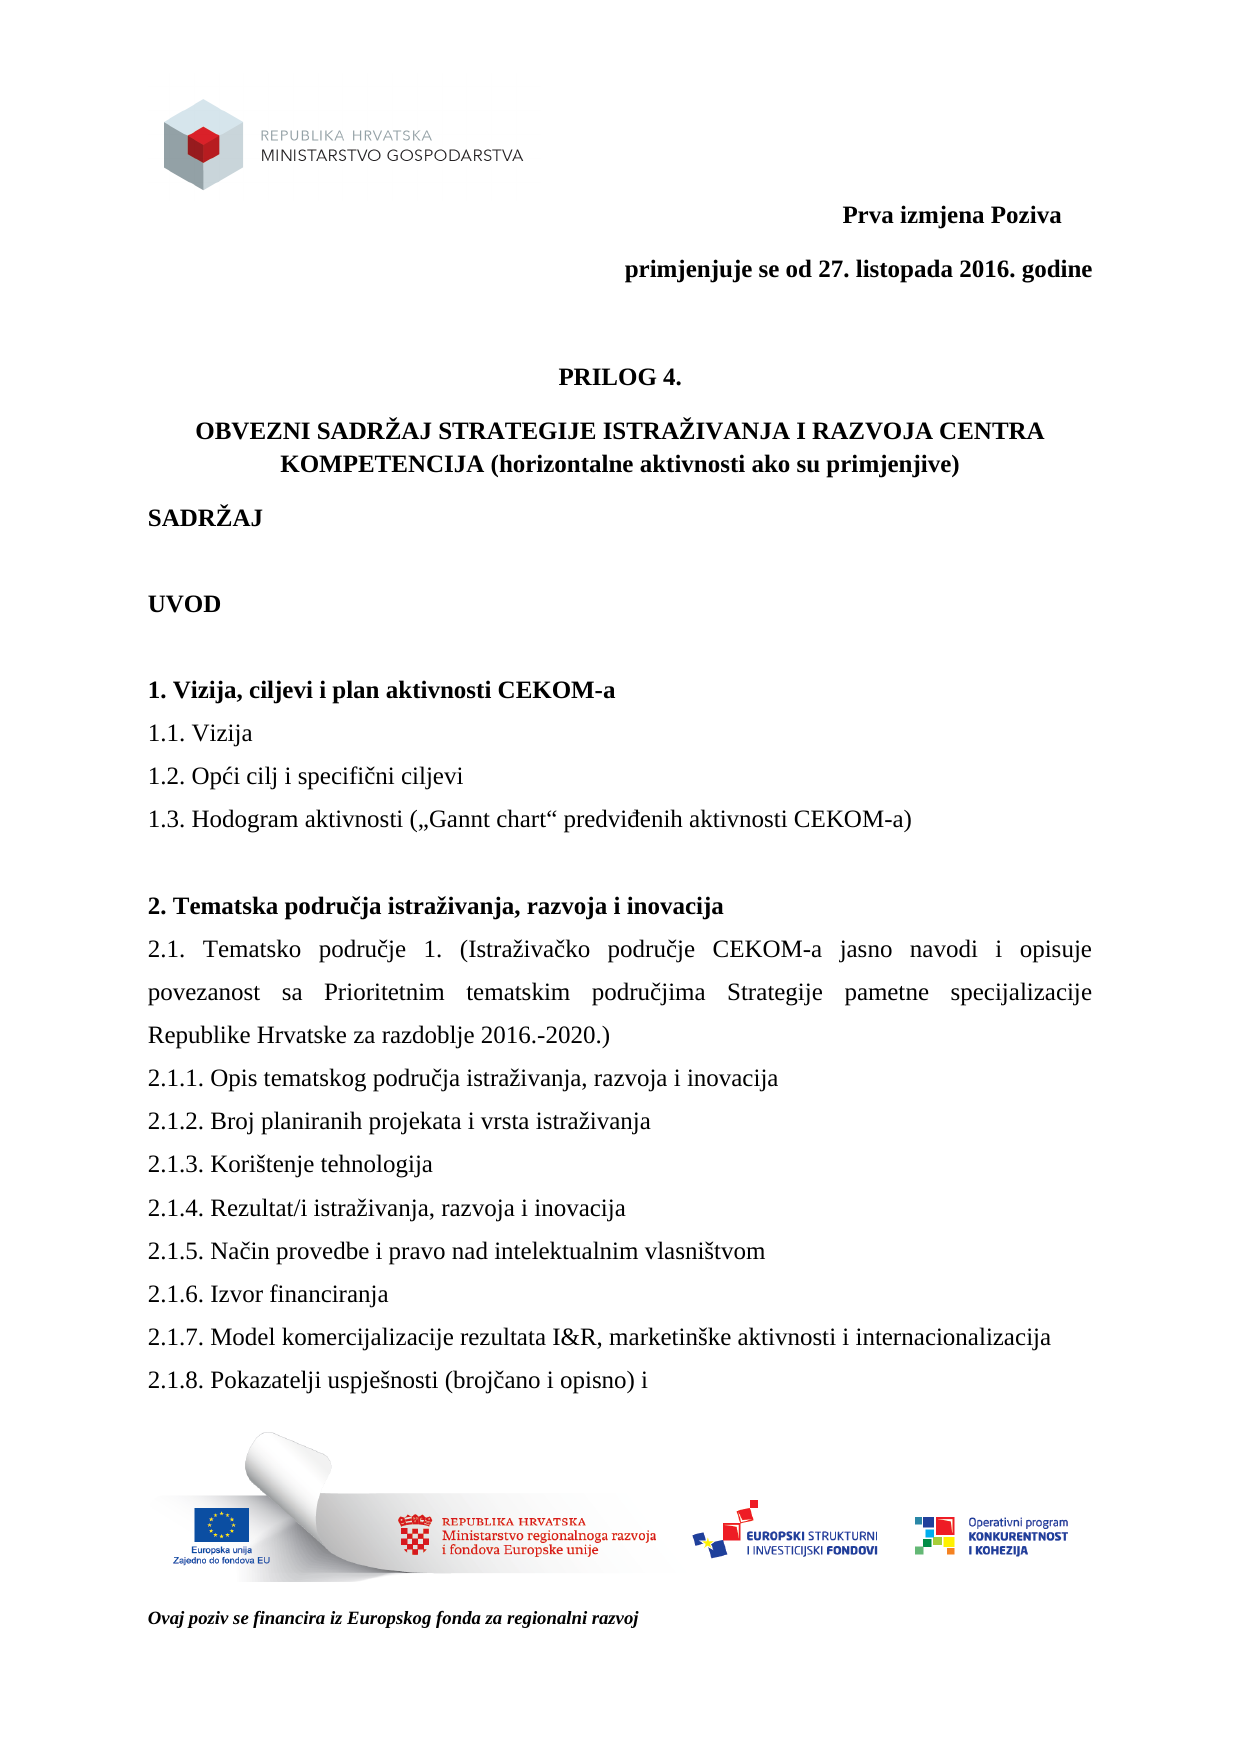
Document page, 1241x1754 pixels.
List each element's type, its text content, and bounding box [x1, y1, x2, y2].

text 2.1.6. Izvor financiranja [148, 1279, 1093, 1308]
text 2.1.5. Način provedbe i pravo nad intelektualnim vlasništvom [148, 1236, 1093, 1264]
text OBVEZNI SADRŽAJ STRATEGIJE ISTRAŽIVANJA I RAZVOJA CENTRA KOMPETENCIJA (horizontalne aktivnosti ako su primjenjive) [148, 416, 1093, 477]
text 1.2. Opći cilj i specifični ciljevi [148, 761, 1093, 790]
text 2.1.1. Opis tematskog područja istraživanja, razvoja i inovacija [148, 1063, 1093, 1092]
text 2.1.3. Korištenje tehnologija [148, 1149, 1093, 1178]
text 1.3. Hodogram aktivnosti („Gannt chart“ predviđenih aktivnosti CEKOM-a) [148, 804, 1093, 833]
picture [147, 73, 542, 201]
text PRILOG 4. [148, 362, 1093, 391]
text SADRŽAJ [148, 503, 1093, 531]
picture [147, 1418, 1093, 1582]
text Prva izmjena Poziva [738, 200, 1093, 229]
text UVOD [148, 589, 1093, 618]
text 2.1. Tematsko područje 1. (Istraživačko područje CEKOM-a jasno navodi i opisuje povezanost sa Prioritetnim tematskim područjima Strategije pametne specijalizacije Republike Hrvatske za razdoblje 2016.-2020.) [148, 934, 1093, 1049]
text 1. Vizija, ciljevi i plan aktivnosti CEKOM-a [148, 675, 1093, 704]
text 2.1.8. Pokazatelji uspješnosti (brojčano i opisno) i [148, 1365, 1093, 1394]
text 2.1.2. Broj planiranih projekata i vrsta istraživanja [148, 1106, 1093, 1135]
text 2. Tematska područja istraživanja, razvoja i inovacija [148, 891, 1093, 919]
text primjenjuje se od 27. listopada 2016. godine [148, 254, 1093, 283]
text 2.1.4. Rezultat/i istraživanja, razvoja i inovacija [148, 1193, 1093, 1221]
text 1.1. Vizija [148, 718, 1093, 747]
text 2.1.7. Model komercijalizacije rezultata I&R, marketinške aktivnosti i internacionalizacija [148, 1322, 1093, 1351]
